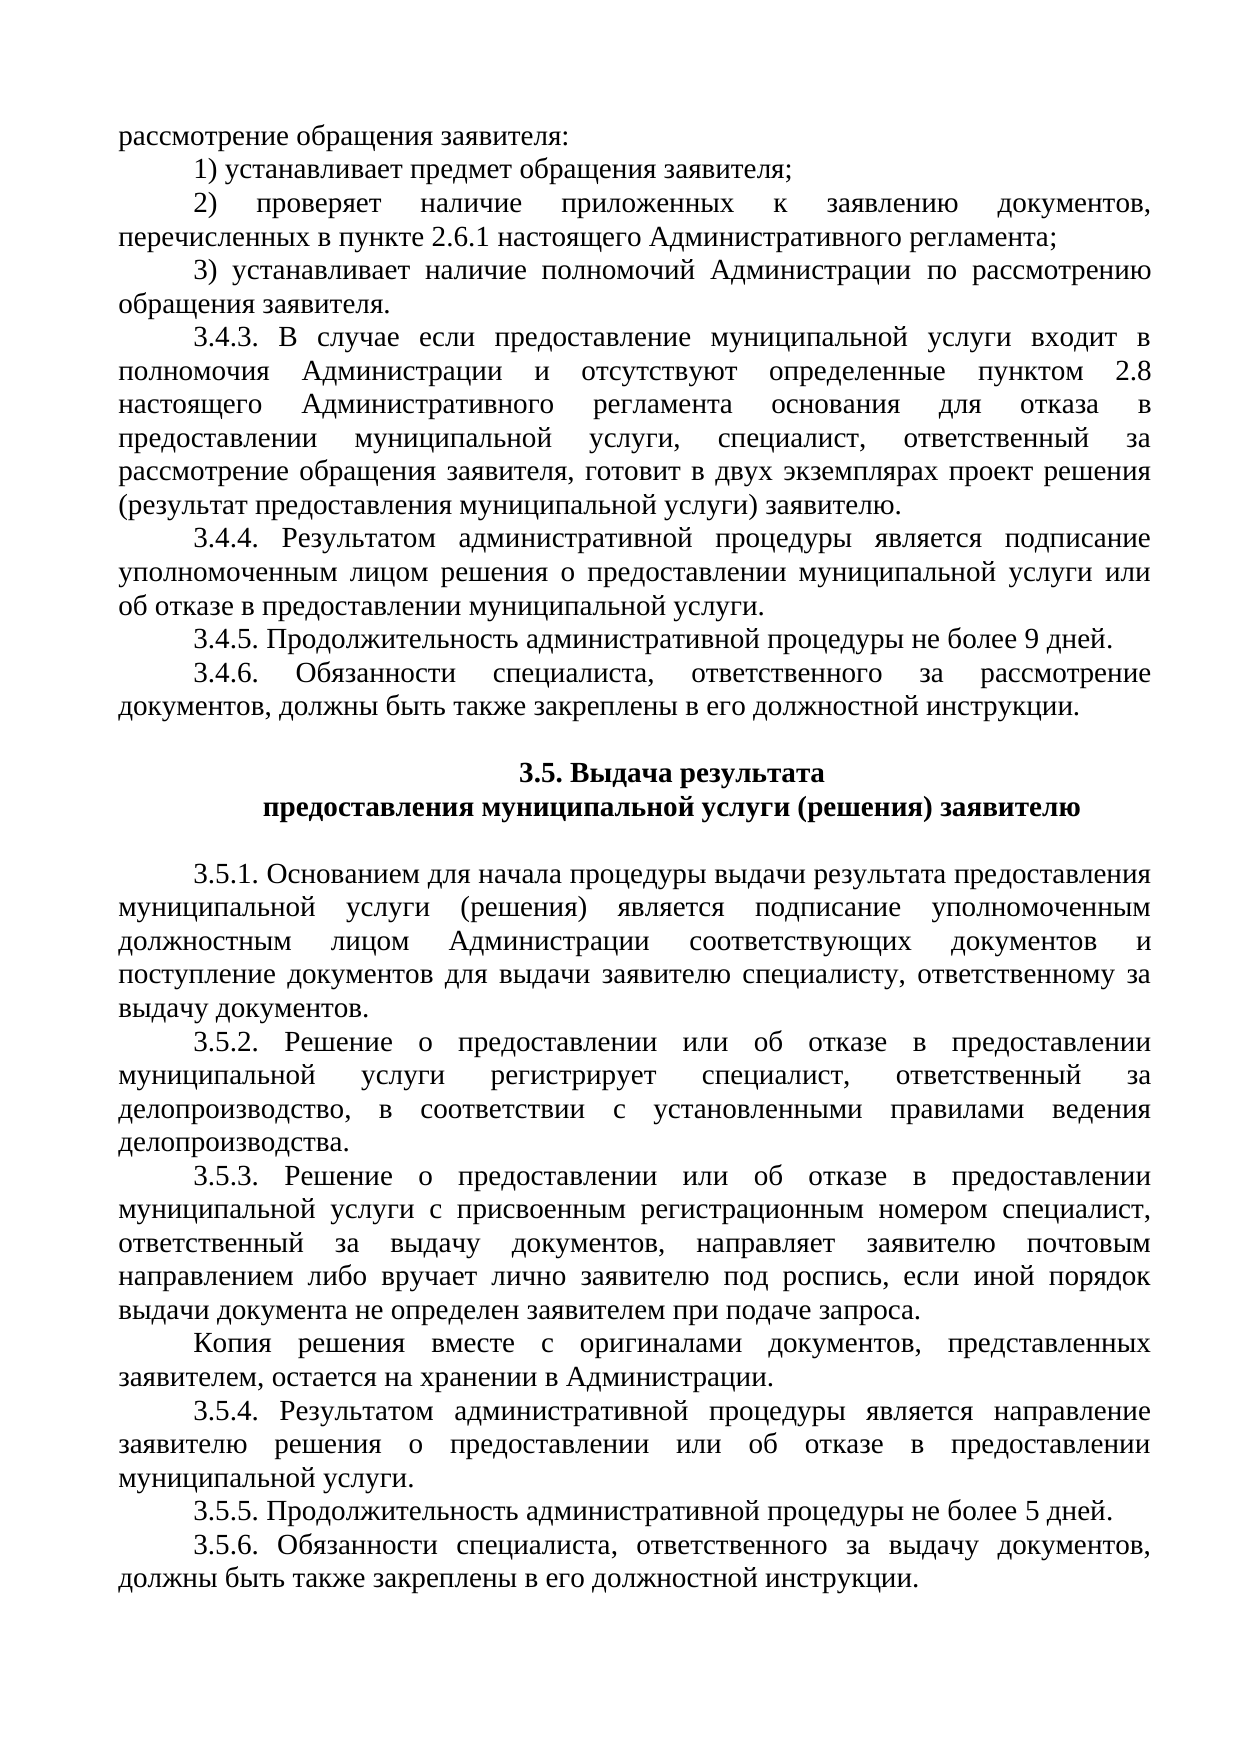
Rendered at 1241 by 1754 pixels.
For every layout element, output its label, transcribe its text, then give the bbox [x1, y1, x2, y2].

text 1) устанавливает предмет обращения заявителя; [118, 152, 1152, 185]
text 3.4.4. Результатом административной процедуры является подписание уполномоченным лицом решения о предоставлении муниципальной услуги или об отказе в предоставлении муниципальной услуги. [118, 521, 1152, 621]
text 3) устанавливает наличие полномочий Администрации по рассмотрению обращения заявителя. [118, 252, 1152, 319]
text 3.5.6. Обязанности специалиста, ответственного за выдачу документов, должны быть также закреплены в его должностной инструкции. [118, 1527, 1152, 1594]
text 3.4.6. Обязанности специалиста, ответственного за рассмотрение документов, должны быть также закреплены в его должностной инструкции. [118, 655, 1152, 722]
text 3.5. Выдача результата [118, 755, 1152, 789]
text предоставления муниципальной услуги (решения) заявителю [118, 789, 1152, 822]
text 3.5.5. Продолжительность административной процедуры не более 5 дней. [118, 1493, 1152, 1527]
text 3.5.1. Основанием для начала процедуры выдачи результата предоставления муниципальной услуги (решения) является подписание уполномоченным должностным лицом Администрации соответствующих документов и поступление документов для выдачи заявителю специалисту, ответственному за выдачу документов. [118, 856, 1152, 1024]
text Копия решения вместе с оригиналами документов, представленных заявителем, остается на хранении в Администрации. [118, 1326, 1152, 1393]
text 3.5.2. Решение о предоставлении или об отказе в предоставлении муниципальной услуги регистрирует специалист, ответственный за делопроизводство, в соответствии с установленными правилами ведения делопроизводства. [118, 1024, 1152, 1158]
text 3.5.4. Результатом административной процедуры является направление заявителю решения о предоставлении или об отказе в предоставлении муниципальной услуги. [118, 1393, 1152, 1493]
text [118, 118, 1152, 152]
text 2) проверяет наличие приложенных к заявлению документов, перечисленных в пункте 2.6.1 настоящего Административного регламента; [118, 185, 1152, 252]
text 3.5.3. Решение о предоставлении или об отказе в предоставлении муниципальной услуги с присвоенным регистрационным номером специалист, ответственный за выдачу документов, направляет заявителю почтовым направлением либо вручает лично заявителю под роспись, если иной порядок выдачи документа не определен заявителем при подаче запроса. [118, 1158, 1152, 1326]
text 3.4.5. Продолжительность административной процедуры не более 9 дней. [118, 621, 1152, 655]
text 3.4.3. В случае если предоставление муниципальной услуги входит в полномочия Администрации и отсутствуют определенные пунктом 2.8 настоящего Административного регламента основания для отказа в предоставлении муниципальной услуги, специалист, ответственный за рассмотрение обращения заявителя, готовит в двух экземплярах проект решения (результат предоставления муниципальной услуги) заявителю. [118, 319, 1152, 521]
